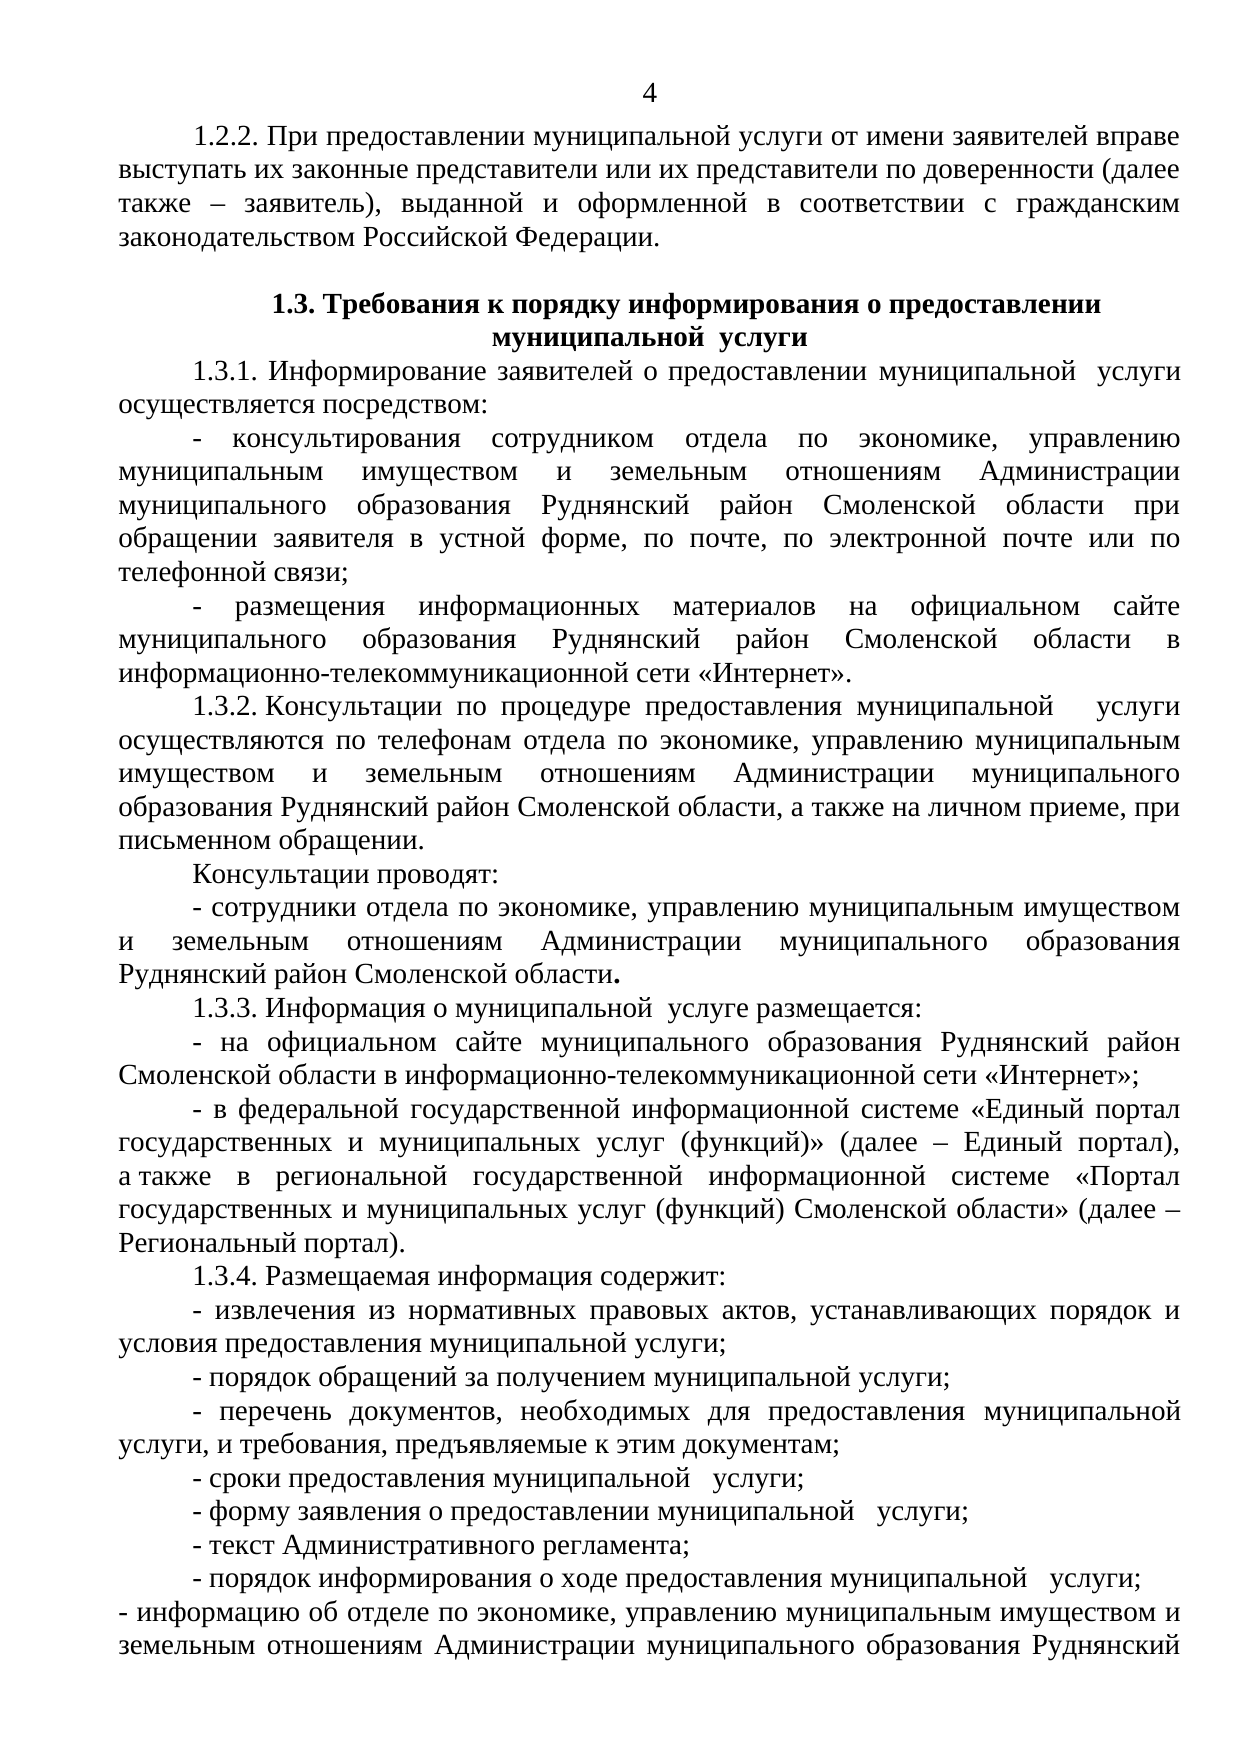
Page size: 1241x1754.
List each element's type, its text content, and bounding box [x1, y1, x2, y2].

text - сотрудники отдела по экономике, управлению муниципальным имуществом и земельным отношениям Администрации муниципального образования Руднянский район Смоленской области. [118, 889, 1181, 990]
text - извлечения из нормативных правовых актов, устанавливающих порядок и условия предоставления муниципальной услуги; [118, 1292, 1181, 1359]
text - перечень документов, необходимых для предоставления муниципальной услуги, и требования, предъявляемые к этим документам; [118, 1393, 1181, 1460]
text - сроки предоставления муниципальной услуги; [118, 1460, 1181, 1493]
text 1.3.1. Информирование заявителей о предоставлении муниципальной услуги осуществляется посредством: [118, 353, 1181, 420]
text - порядок информирования о ходе предоставления муниципальной услуги; [118, 1560, 1181, 1594]
text - консультирования сотрудником отдела по экономике, управлению муниципальным имуществом и земельным отношениям Администрации муниципального образования Руднянский район Смоленской области при обращении заявителя в устной форме, по почте, по электронной почте или по телефонной связи; [118, 420, 1181, 588]
text 1.3.4. Размещаемая информация содержит: [118, 1258, 1181, 1292]
text - размещения информационных материалов на официальном сайте муниципального образования Руднянский район Смоленской области в информационно-телекоммуникационной сети «Интернет». [118, 588, 1181, 688]
text - в федеральной государственной информационной системе «Единый портал государственных и муниципальных услуг (функций)» (далее – Единый портал), а также в региональной государственной информационной системе «Портал государственных и муниципальных услуг (функций) Смоленской области» (далее – Региональный портал). [118, 1091, 1181, 1258]
text - форму заявления о предоставлении муниципальной услуги; [118, 1493, 1181, 1527]
text 1.3.2. Консультации по процедуре предоставления муниципальной услуги осуществляются по телефонам отдела по экономике, управлению муниципальным имуществом и земельным отношениям Администрации муниципального образования Руднянский район Смоленской области, а также на личном приеме, при письменном обращении. [118, 688, 1181, 856]
text 1.3.3. Информация о муниципальной услуге размещается: [118, 990, 1181, 1024]
text 1.2.2. При предоставлении муниципальной услуги от имени заявителей вправе выступать их законные представители или их представители по доверенности (далее также – заявитель), выданной и оформленной в соответствии с гражданским законодательством Российской Федерации. [118, 118, 1181, 252]
text - на официальном сайте муниципального образования Руднянский район Смоленской области в информационно-телекоммуникационной сети «Интернет»; [118, 1024, 1181, 1091]
text 1.3. Требования к порядку информирования о предоставлении муниципальной услуги [118, 286, 1181, 353]
text Консультации проводят: [118, 856, 1181, 889]
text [118, 1594, 1181, 1661]
text - порядок обращений за получением муниципальной услуги; [118, 1359, 1181, 1393]
text - текст Административного регламента; [118, 1527, 1181, 1560]
